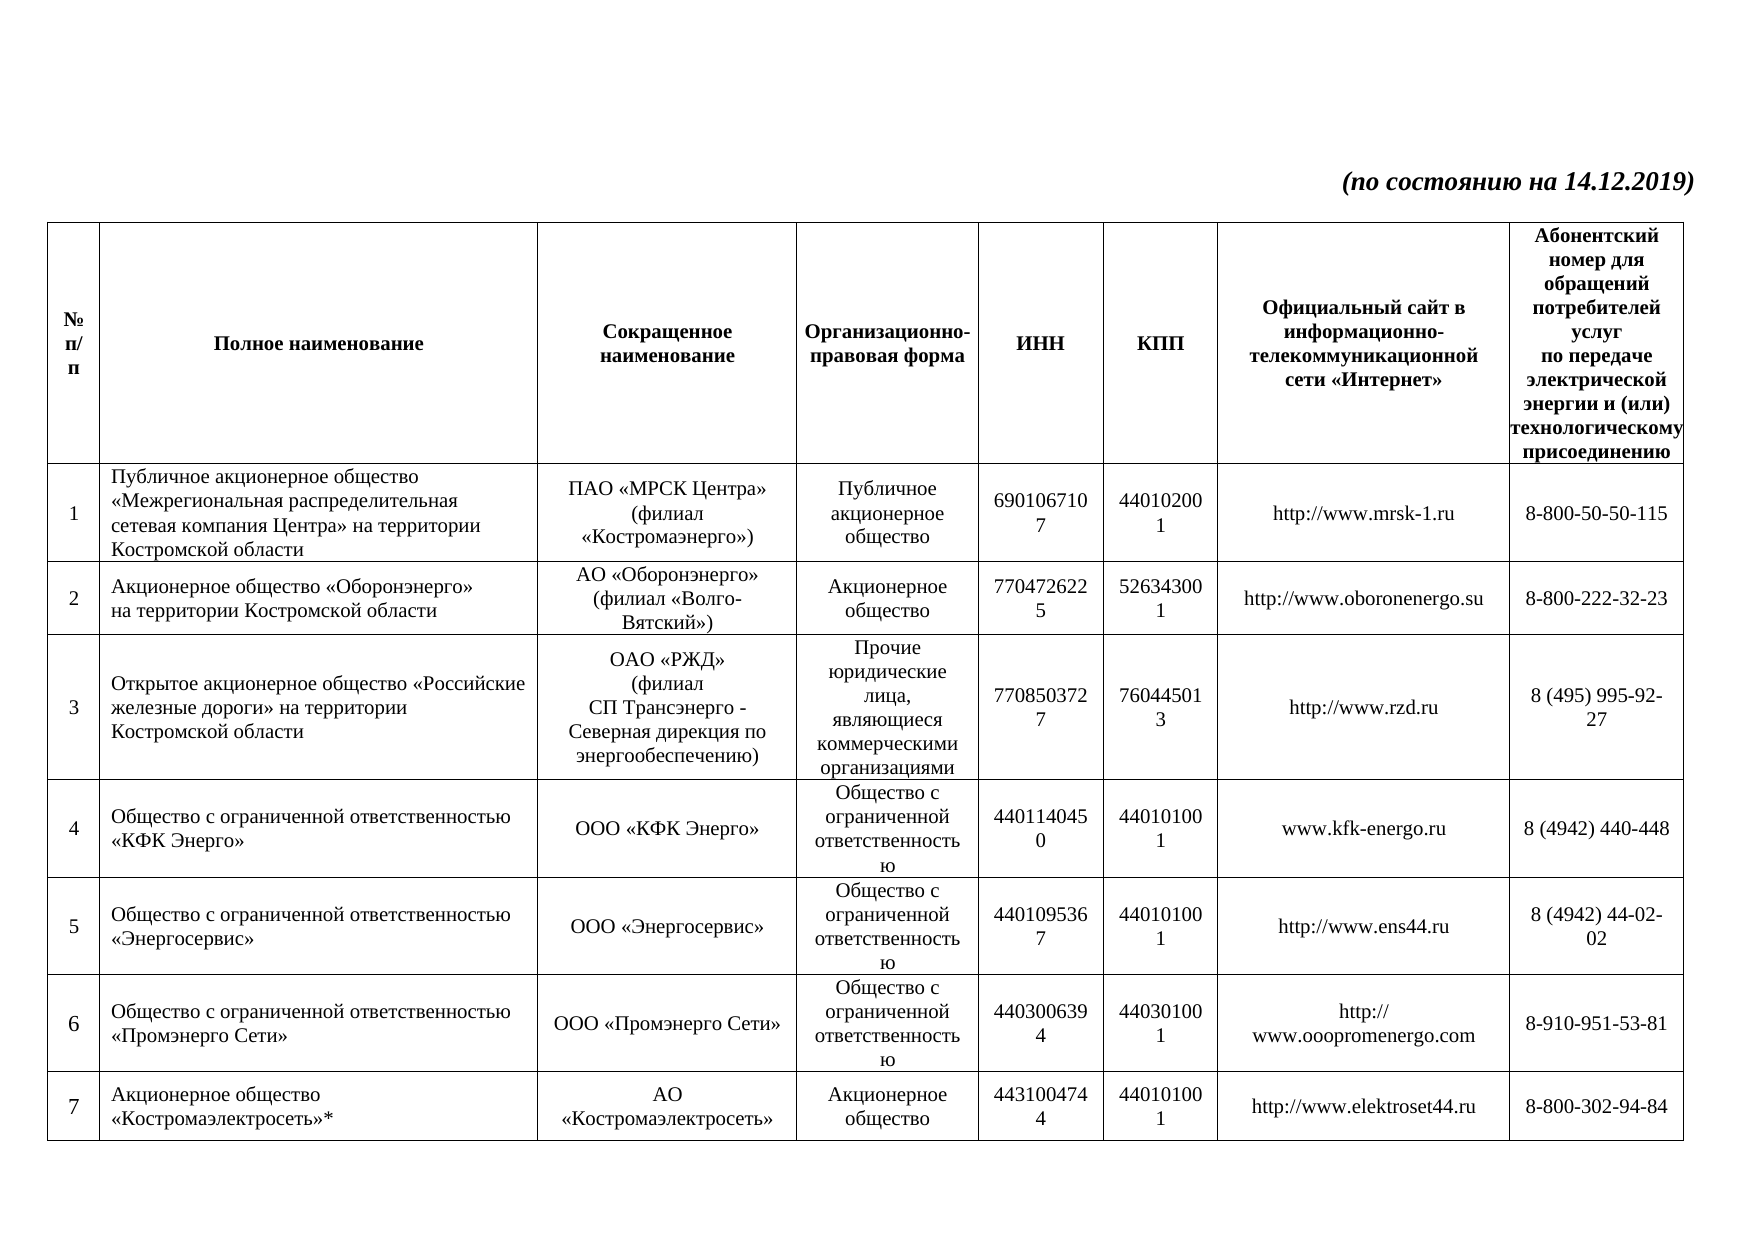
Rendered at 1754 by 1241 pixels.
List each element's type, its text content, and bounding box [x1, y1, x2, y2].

table_header Полное наименование [100, 223, 537, 463]
table_cell 440101001 [1104, 878, 1217, 974]
table_cell http://www.ens44.ru [1218, 878, 1509, 974]
table_cell http://www.oboronenergo.su [1218, 562, 1509, 634]
table_cell 2 [48, 562, 99, 634]
table_header Сокращенное наименование [538, 223, 796, 463]
table_cell 6 [48, 975, 99, 1071]
table_cell http://www.mrsk-1.ru [1218, 464, 1509, 561]
table_cell 4403006394 [979, 975, 1103, 1071]
table_cell Общество с ограниченной ответственностью [797, 878, 978, 974]
table_cell АО «Оборонэнерго» (филиал «Волго-Вятский») [538, 562, 796, 634]
table_cell Акционерное общество [797, 562, 978, 634]
table_cell 4 [48, 780, 99, 877]
table_header № п/п [48, 223, 99, 463]
table_cell 7708503727 [979, 635, 1103, 779]
table_cell Акционерное общество «Оборонэнерго» на территории Костромской области [100, 562, 537, 634]
table_cell Общество с ограниченной ответственностью [797, 975, 978, 1071]
table_cell 8-800-50-50-115 [1510, 464, 1683, 561]
table_cell Общество с ограниченной ответственностью «Энергосервис» [100, 878, 537, 974]
table_cell Акционерное общество [797, 1072, 978, 1140]
table_cell http://www.ooopromenergo.com [1218, 975, 1509, 1071]
table_cell Прочие юридические лица, являющиеся коммерческими организациями [797, 635, 978, 779]
table_cell 5 [48, 878, 99, 974]
table_cell 8 (495) 995-92-27 [1510, 635, 1683, 779]
table_cell 526343001 [1104, 562, 1217, 634]
table_cell ООО «Промэнерго Сети» [538, 975, 796, 1071]
table_cell http://www.rzd.ru [1218, 635, 1509, 779]
table_cell Общество с ограниченной ответственностью «Промэнерго Сети» [100, 975, 537, 1071]
table_cell Открытое акционерное общество «Российские железные дороги» на территории Костромской области [100, 635, 537, 779]
table_cell 440102001 [1104, 464, 1217, 561]
table_cell Общество с ограниченной ответственностью «КФК Энерго» [100, 780, 537, 877]
table_header Организационно-правовая форма [797, 223, 978, 463]
table_cell 8-800-222-32-23 [1510, 562, 1683, 634]
table_cell 7 [48, 1072, 99, 1140]
table_cell 8 (4942) 44-02-02 [1510, 878, 1683, 974]
table_header ИНН [979, 223, 1103, 463]
table_cell 7704726225 [979, 562, 1103, 634]
table_cell ПАО «МРСК Центра» (филиал «Костромаэнерго») [538, 464, 796, 561]
table_cell ОАО «РЖД» (филиал СП Трансэнерго - Северная дирекция по энергообеспечению) [538, 635, 796, 779]
table_header Официальный сайт в информационно-телекоммуникационной сети «Интернет» [1218, 223, 1509, 463]
table_cell 440301001 [1104, 975, 1217, 1071]
table_header Абонентский номер для обращений потребителей услуг по передаче электрической энергии и (или) технологическому присоединению [1510, 223, 1683, 463]
table_cell ООО «Энергосервис» [538, 878, 796, 974]
table_cell Публичное акционерное общество [797, 464, 978, 561]
table_cell Общество с ограниченной ответственностью [797, 780, 978, 877]
table_cell ООО «КФК Энерго» [538, 780, 796, 877]
table_cell http://www.elektroset44.ru [1218, 1072, 1509, 1140]
table_cell 760445013 [1104, 635, 1217, 779]
table_header КПП [1104, 223, 1217, 463]
text (по состоянию на 14.12.2019) [59, 165, 1695, 196]
table_cell www.kfk-energo.ru [1218, 780, 1509, 877]
table_cell 440101001 [1104, 1072, 1217, 1140]
table_cell 440101001 [1104, 780, 1217, 877]
table_cell АО «Костромаэлектросеть» [538, 1072, 796, 1140]
table_cell 4401140450 [979, 780, 1103, 877]
table_cell 8 (4942) 440-448 [1510, 780, 1683, 877]
table_cell 3 [48, 635, 99, 779]
table_cell 8-800-302-94-84 [1510, 1072, 1683, 1140]
table_cell 1 [48, 464, 99, 561]
table_cell 4401095367 [979, 878, 1103, 974]
table_cell 6901067107 [979, 464, 1103, 561]
table_cell Публичное акционерное общество «Межрегиональная распределительная сетевая компания Центра» на территории Костромской области [100, 464, 537, 561]
table_cell Акционерное общество «Костромаэлектросеть»* [100, 1072, 537, 1140]
table_cell 4431004744 [979, 1072, 1103, 1140]
table_cell 8-910-951-53-81 [1510, 975, 1683, 1071]
